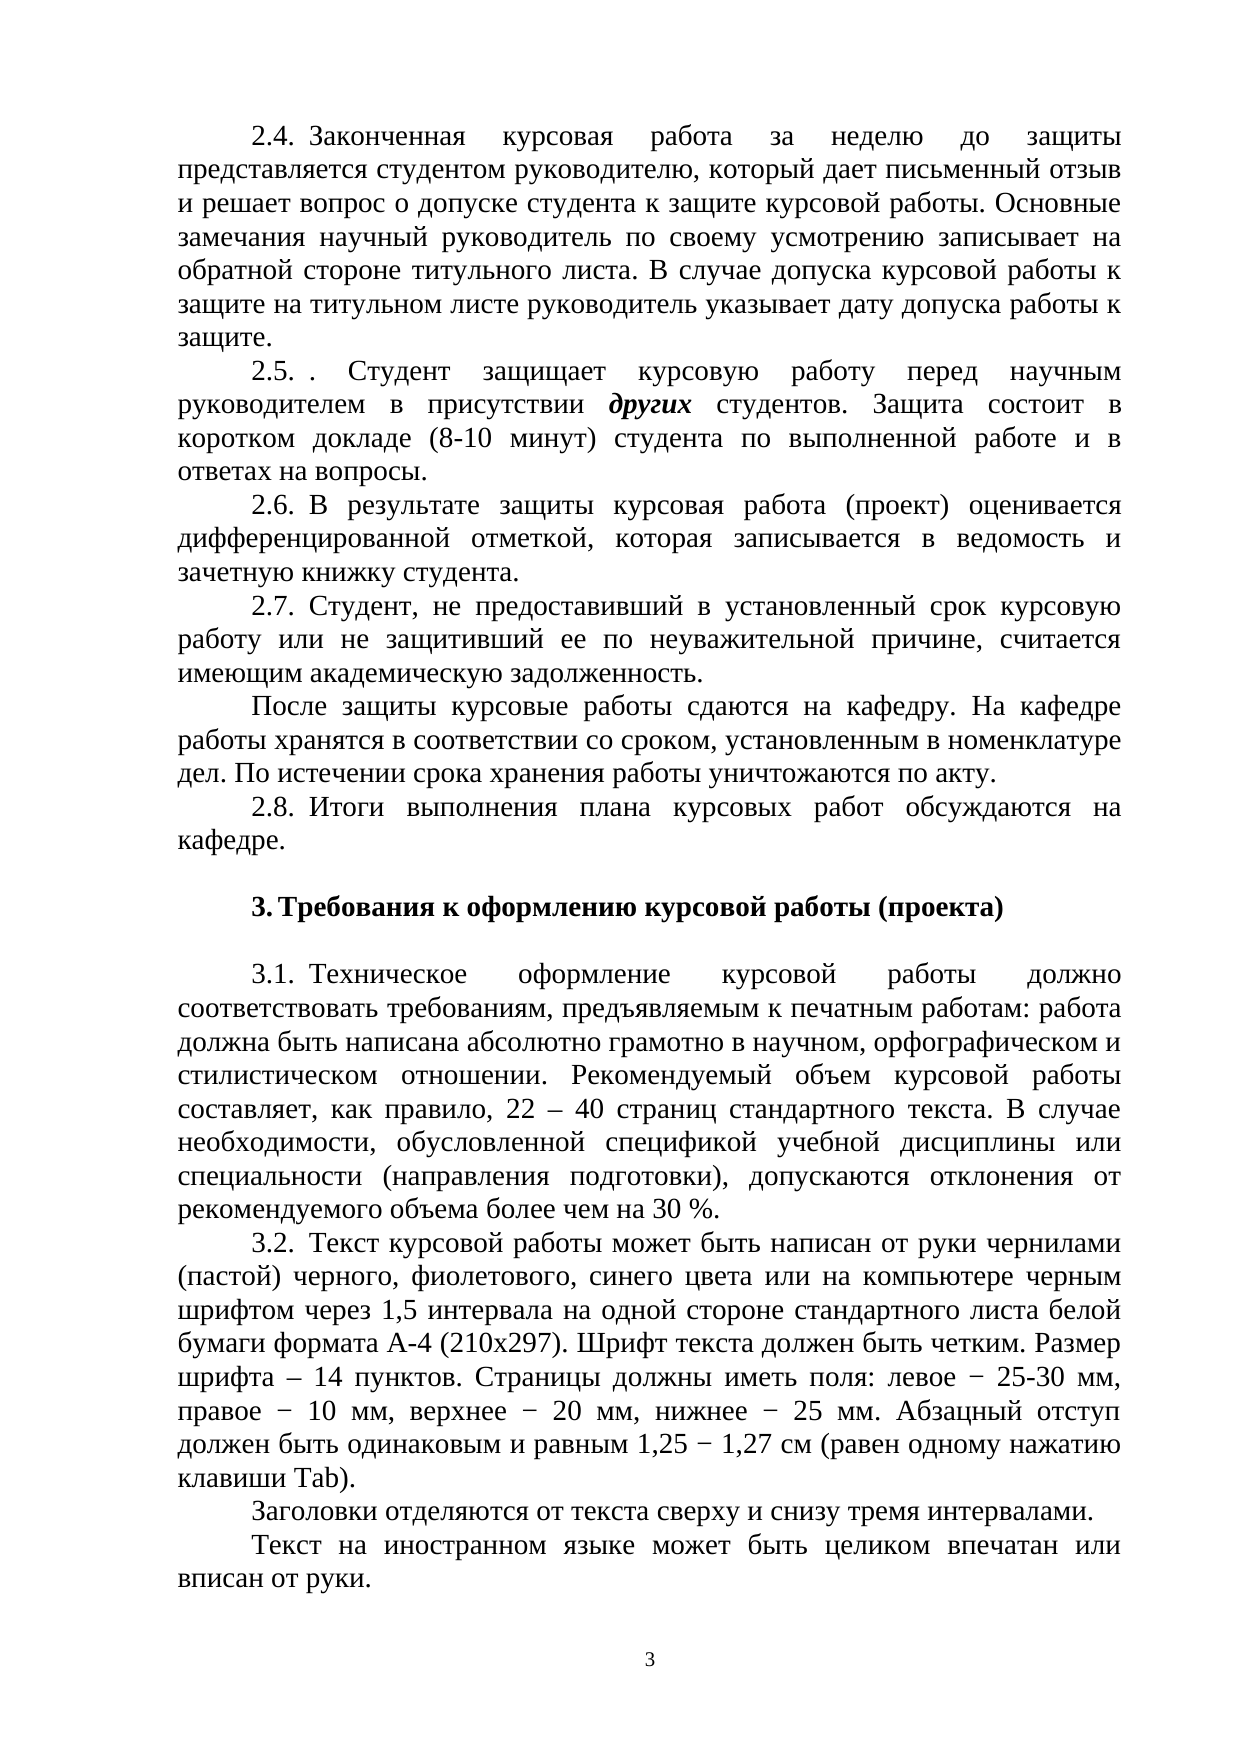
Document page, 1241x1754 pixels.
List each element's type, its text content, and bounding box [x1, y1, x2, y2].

text Текст на иностранном языке может быть целиком впечатан или вписан от руки. [177, 1527, 1122, 1594]
list Итоги выполнения плана курсовых работ обсуждаются на кафедре. [177, 789, 1122, 856]
list Студент, не предоставивший в установленный срок курсовую работу или не защитивший ее по неуважительной причине, считается имеющим академическую задолженность. [177, 588, 1122, 688]
list Законченная курсовая работа за неделю до защиты представляется студентом руководителю, который дает письменный отзыв и решает вопрос о допуске студента к защите курсовой работы. Основные замечания научный руководитель по своему усмотрению записывает на обратной стороне титульного листа. В случае допуска курсовой работы к защите на титульном листе руководитель указывает дату допуска работы к защите. [177, 118, 1122, 353]
text Заголовки отделяются от текста сверху и снизу тремя интервалами. [177, 1493, 1122, 1527]
list В результате защиты курсовая работа (проект) оценивается дифференцированной отметкой, которая записывается в ведомость и зачетную книжку студента. [177, 487, 1122, 588]
list Текст курсовой работы может быть написан от руки чернилами (пастой) черного, фиолетового, синего цвета или на компьютере черным шрифтом через 1,5 интервала на одной стороне стандартного листа белой бумаги формата А-4 (210х297). Шрифт текста должен быть четким. Размер шрифта – 14 пунктов. Страницы должны иметь поля: левое − 25-, правое − , верхнее − , нижнее − . Абзацный отступ должен быть одинаковым и равным 1,25 − 1,27 см (равен одному нажатию клавиши Tab). [177, 1225, 1122, 1493]
list . Студент защищает курсовую работу перед научным руководителем в присутствии других студентов. Защита состоит в коротком докладе (8-10 минут) студента по выполненной работе и в ответах на вопросы. [177, 353, 1122, 487]
list Техническое оформление курсовой работы должно соответствовать требованиям, предъявляемым к печатным работам: работа должна быть написана абсолютно грамотно в научном, орфографическом и стилистическом отношении. Рекомендуемый объем курсовой работы составляет, как правило, 22 – 40 страниц стандартного текста. В случае необходимости, обусловленной спецификой учебной дисциплины или специальности (направления подготовки), допускаются отклонения от рекомендуемого объема более чем на 30 %. [177, 957, 1122, 1225]
subtitle Требования к оформлению курсовой работы (проекта) [177, 889, 1122, 923]
text После защиты курсовые работы сдаются на кафедру. На кафедре работы хранятся в соответствии со сроком, установленным в номенклатуре дел. По истечении срока хранения работы уничтожаются по акту. [177, 688, 1122, 789]
